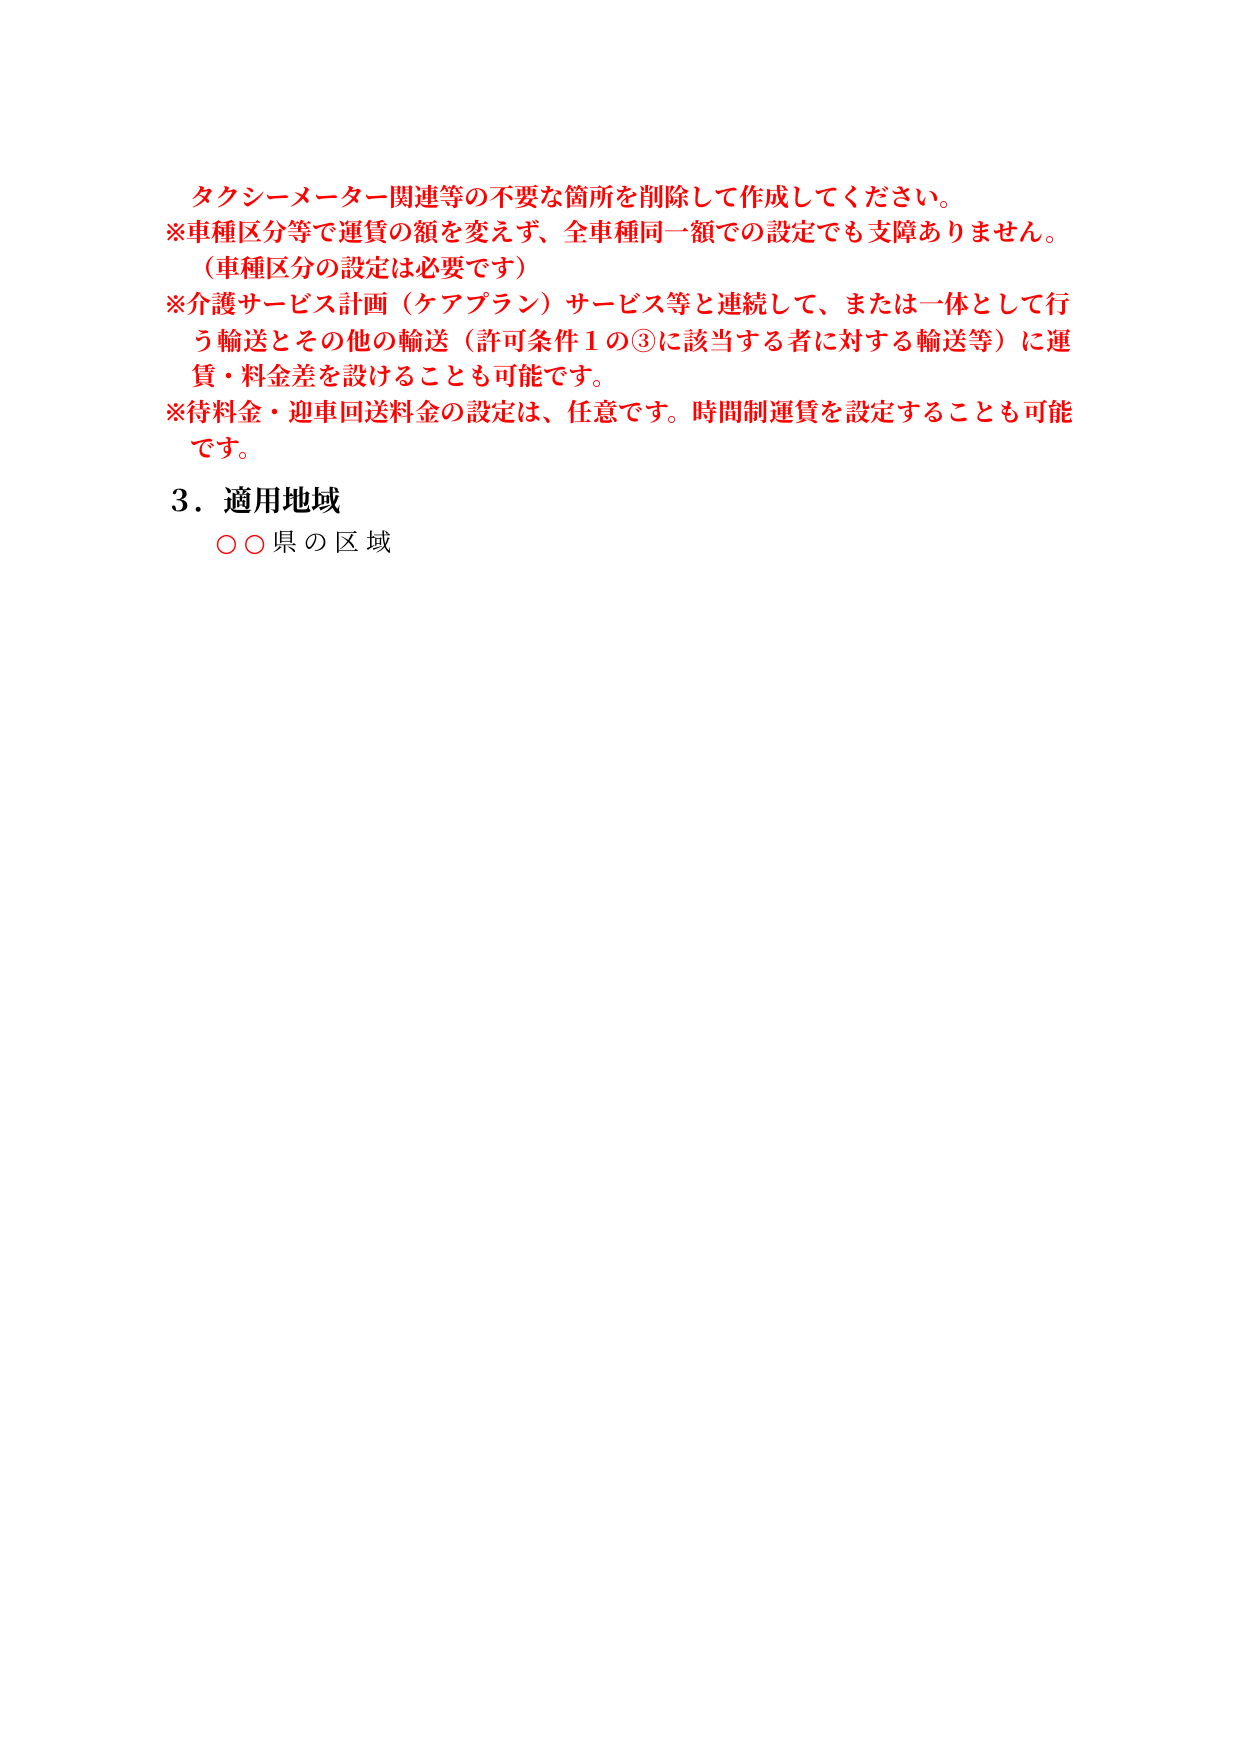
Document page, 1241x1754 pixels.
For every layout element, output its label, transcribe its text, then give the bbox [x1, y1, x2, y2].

text ※介護サービス計画（ケアプラン）サービス等と連続して、または一体として行う輸送とその他の輸送（許可条件１の③に該当する者に対する輸送等）に運賃・料金差を設けることも可能です。 [165, 285, 1075, 393]
text ※車種区分等で運賃の額を変えず、全車種同一額での設定でも支障ありません。（車種区分の設定は必要です） [165, 213, 1075, 285]
text ※待料金・迎車回送料金の設定は、任意です。時間制運賃を設定することも可能です。 [165, 393, 1075, 465]
text ○ ○ 県 の 区 域 [165, 523, 1075, 559]
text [165, 177, 1075, 213]
text ３．適用地域 [165, 465, 1075, 523]
